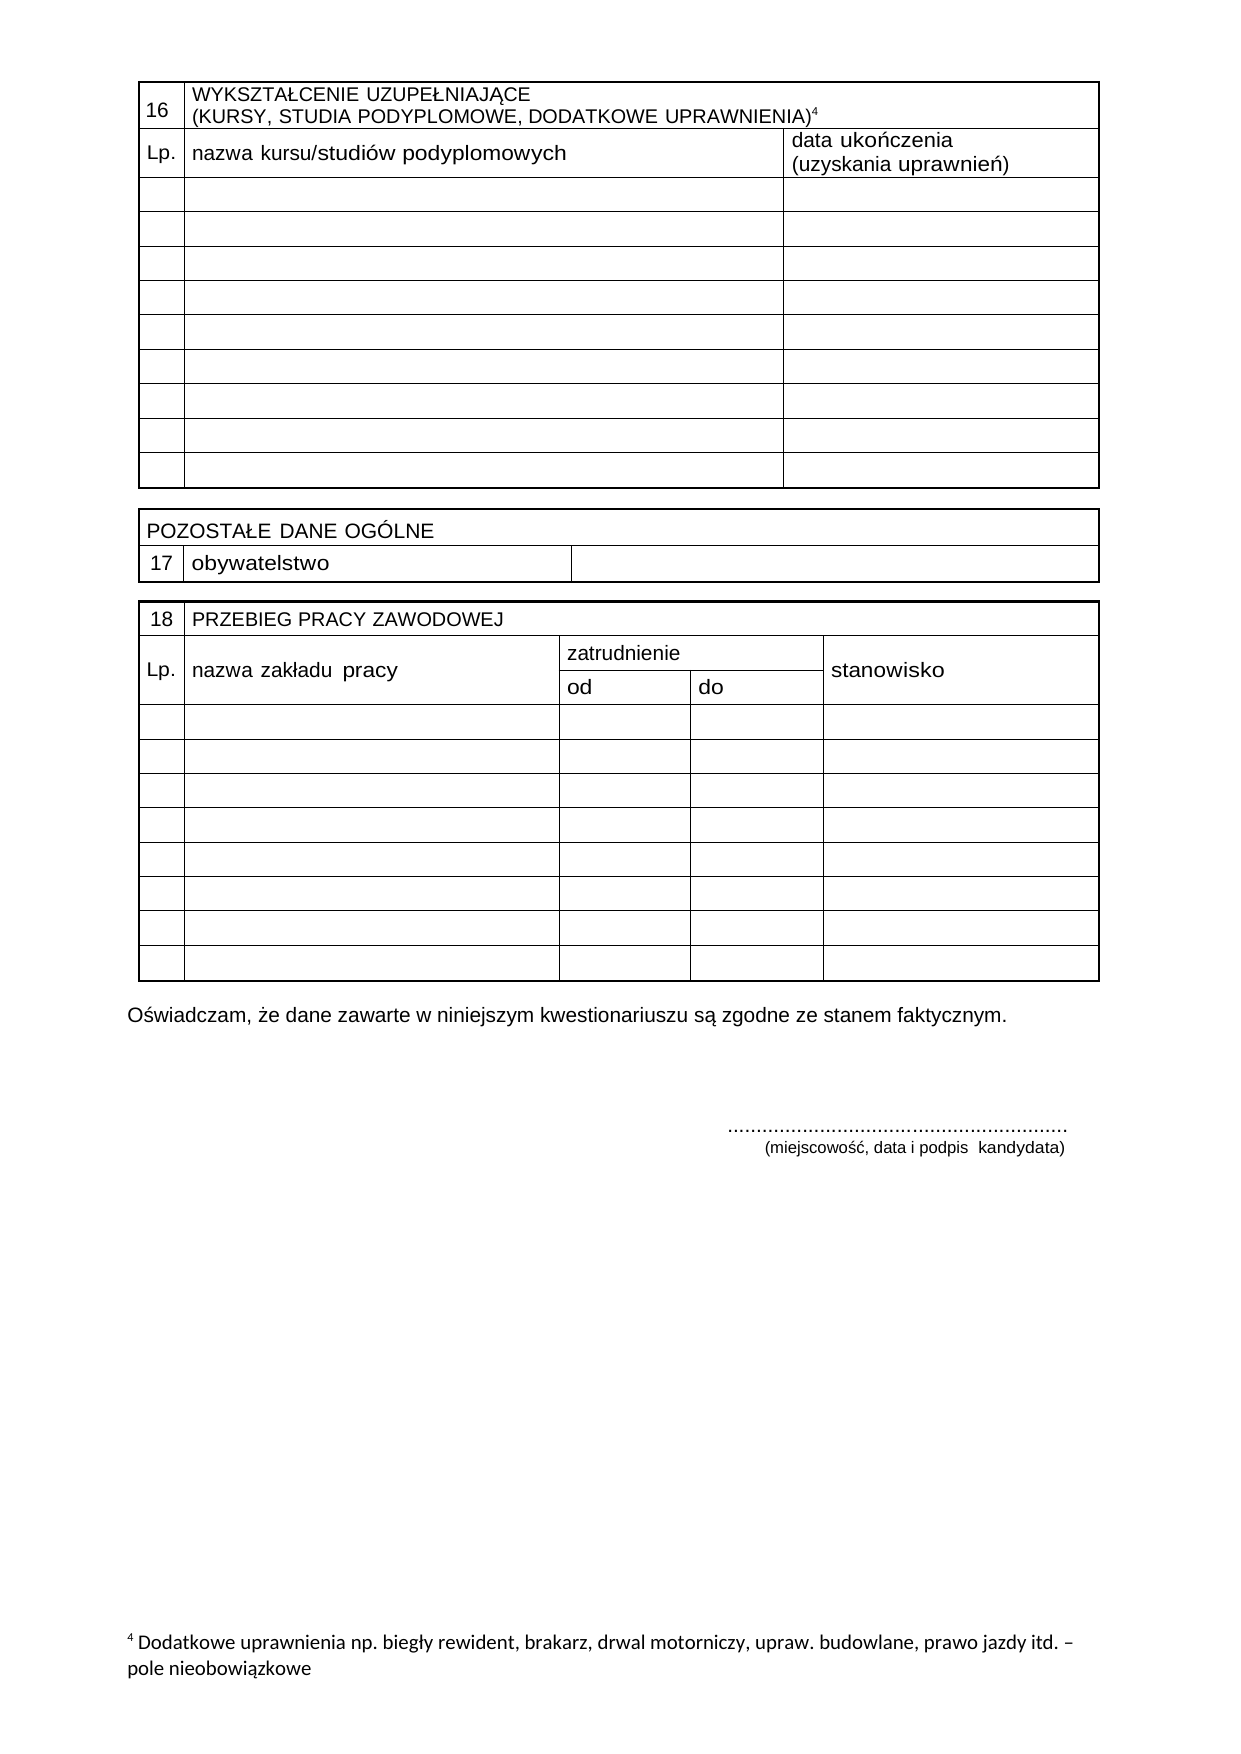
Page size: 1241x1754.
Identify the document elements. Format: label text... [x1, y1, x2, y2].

table_cell [691, 740, 823, 773]
table_cell do [691, 671, 823, 704]
table_cell [784, 212, 1098, 246]
table_cell [185, 384, 783, 417]
table_cell zatrudnienie [560, 636, 823, 670]
table_cell [185, 212, 783, 246]
text ........................................................... [148, 1113, 1088, 1137]
table_cell Lp. [140, 636, 184, 704]
table_cell [140, 384, 184, 417]
table_cell [185, 911, 559, 945]
table_cell [185, 453, 783, 487]
table_cell [185, 808, 559, 842]
table_cell [784, 315, 1098, 349]
table_cell nazwa zakładu pracy [185, 636, 559, 704]
table_cell [824, 877, 1098, 910]
table_cell [140, 178, 184, 211]
text (miejscowość, data i podpis kandydata) [194, 1137, 1115, 1156]
table_cell [560, 808, 690, 842]
table_cell [140, 419, 184, 452]
table_cell [140, 315, 184, 349]
table_cell od [560, 671, 690, 704]
table_cell [140, 281, 184, 314]
table_cell Lp. [140, 129, 184, 177]
table_cell [140, 843, 184, 876]
table_cell [140, 946, 184, 979]
table_cell [784, 419, 1098, 452]
table_cell [185, 705, 559, 738]
table_cell obywatelstwo [184, 546, 571, 581]
table_cell [140, 808, 184, 842]
table_cell [784, 281, 1098, 314]
table_header 16 [140, 83, 184, 128]
table_cell [784, 384, 1098, 417]
table_cell [691, 705, 823, 738]
table_cell [185, 247, 783, 280]
table_cell nazwa kursu/studiów podyplomowych [185, 129, 783, 177]
table_cell [824, 740, 1098, 773]
table_cell [824, 808, 1098, 842]
table_cell [185, 774, 559, 807]
table_cell [140, 877, 184, 910]
table_cell [824, 946, 1098, 979]
table_cell [572, 546, 1098, 581]
table_cell [560, 843, 690, 876]
table_header POZOSTAŁE DANE OGÓLNE [140, 510, 1098, 545]
table_cell [185, 877, 559, 910]
table_cell [140, 247, 184, 280]
table_cell [140, 774, 184, 807]
table_header WYKSZTAŁCENIE UZUPEŁNIAJĄCE (KURSY, STUDIA PODYPLOMOWE, DODATKOWE UPRAWNIENIA) [185, 83, 1098, 128]
table_header PRZEBIEG PRACY ZAWODOWEJ [185, 603, 1098, 635]
table_cell [560, 877, 690, 910]
table_cell [691, 946, 823, 979]
table_cell [784, 247, 1098, 280]
table_cell [560, 946, 690, 979]
table_cell [560, 740, 690, 773]
table_cell [140, 453, 184, 487]
table_cell stanowisko [824, 636, 1098, 704]
table_cell [185, 843, 559, 876]
table_cell [185, 315, 783, 349]
table_cell 17 [140, 546, 183, 581]
table_cell [185, 350, 783, 383]
table_cell [691, 774, 823, 807]
table_cell [185, 946, 559, 979]
table_cell [140, 350, 184, 383]
table_cell [185, 281, 783, 314]
table_cell [784, 453, 1098, 487]
table_cell [824, 774, 1098, 807]
table_cell [691, 808, 823, 842]
table_cell [185, 740, 559, 773]
table_cell [185, 419, 783, 452]
table_cell [691, 877, 823, 910]
table_cell [691, 911, 823, 945]
table_cell [560, 774, 690, 807]
table_cell data ukończenia (uzyskania uprawnień) [784, 129, 1098, 177]
table_cell [140, 212, 184, 246]
table_header 18 [140, 603, 184, 635]
table_cell [784, 178, 1098, 211]
table_cell [560, 705, 690, 738]
table_cell [140, 705, 184, 738]
text Oświadczam, że dane zawarte w niniejszym kwestionariuszu są zgodne ze stanem faktycznym. [127, 1002, 1113, 1026]
table_cell [140, 740, 184, 773]
table_cell [784, 350, 1098, 383]
table_cell [824, 911, 1098, 945]
table_cell [824, 705, 1098, 738]
table_cell [691, 843, 823, 876]
table_cell [185, 178, 783, 211]
table_cell [824, 843, 1098, 876]
table_cell [560, 911, 690, 945]
table_cell [140, 911, 184, 945]
